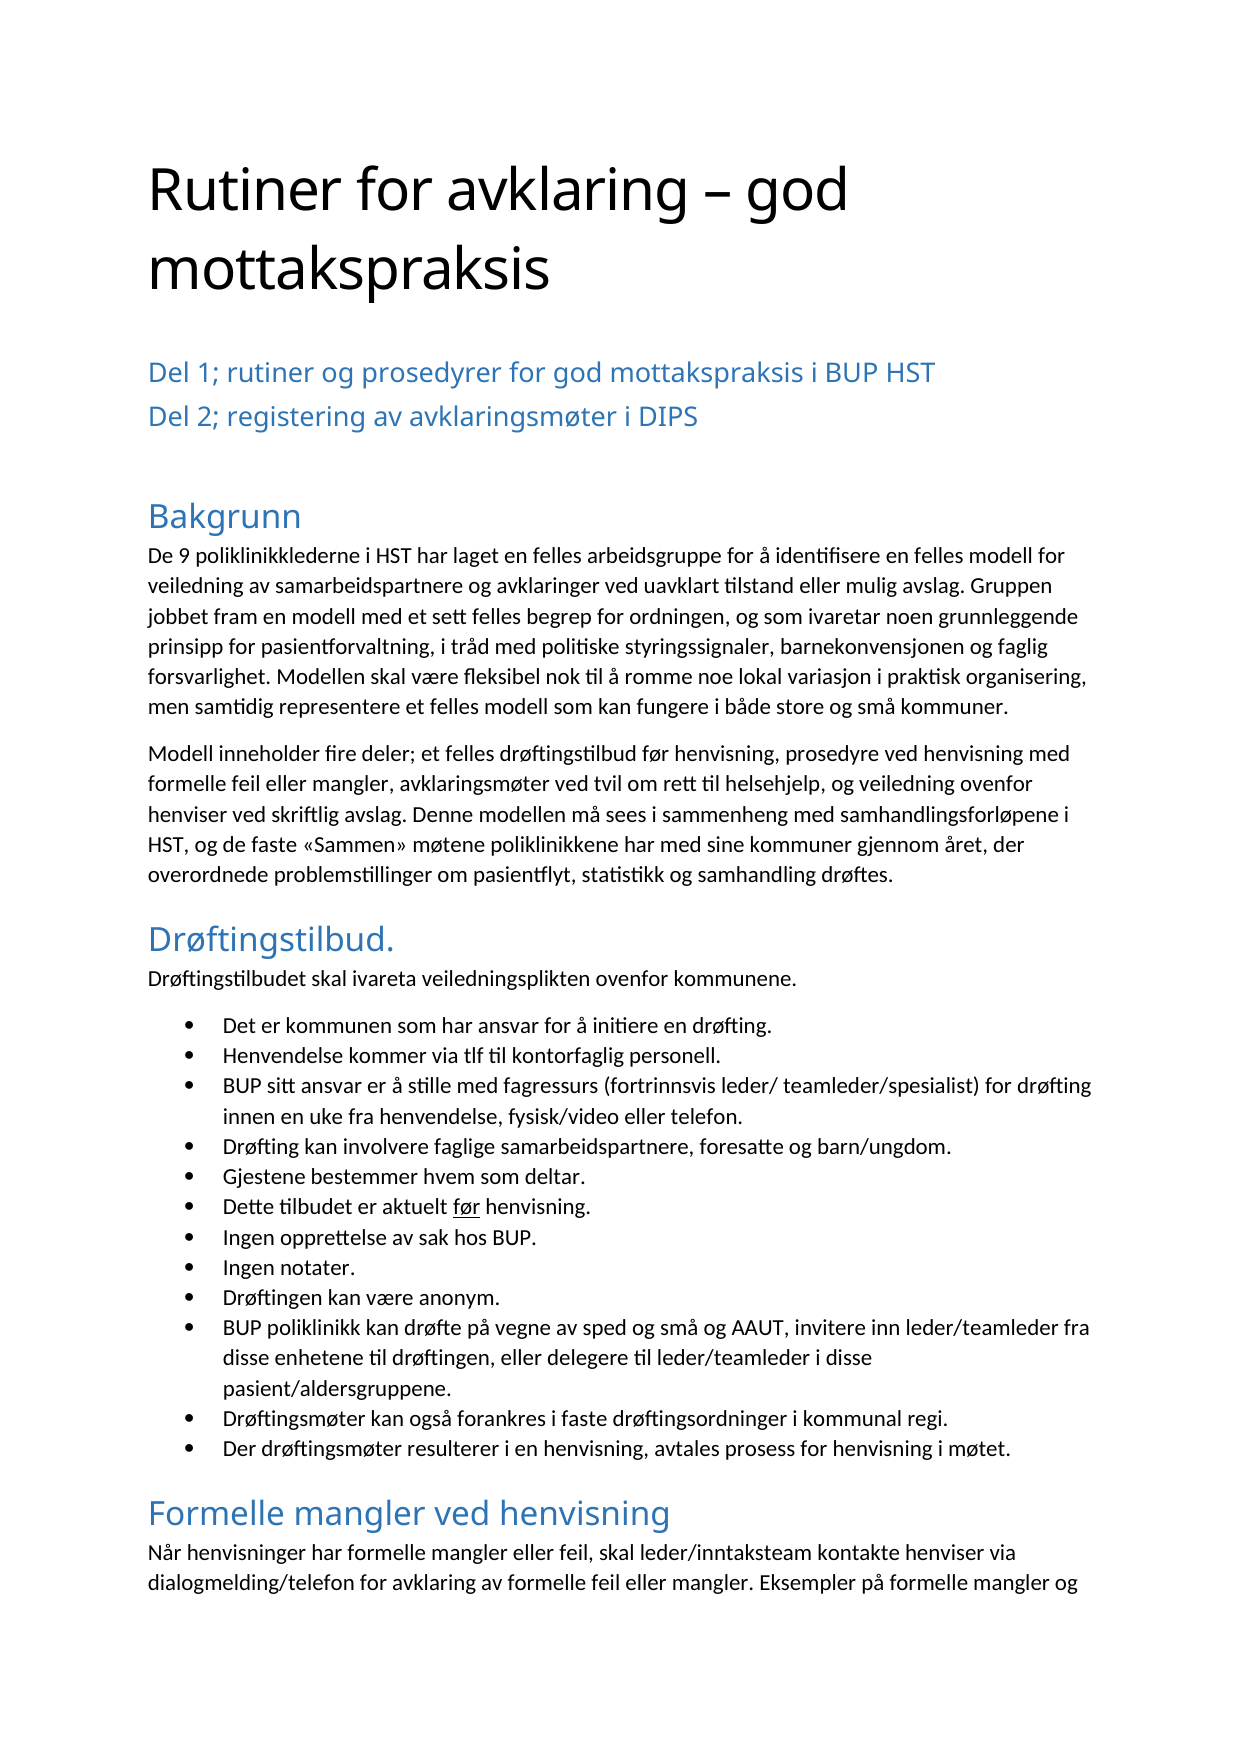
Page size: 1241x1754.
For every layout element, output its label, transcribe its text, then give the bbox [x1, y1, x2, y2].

subtitle Bakgrunn [148, 492, 1093, 538]
list Der drøftingsmøter resulterer i en henvisning, avtales prosess for henvisning i møtet. [185, 1434, 1093, 1462]
list BUP sitt ansvar er å stille med fagressurs (fortrinnsvis leder/ teamleder/spesialist) for drøfting innen en uke fra henvendelse, fysisk/video eller telefon. [185, 1072, 1093, 1130]
subtitle Del 1; rutiner og prosedyrer for god mottakspraksis i BUP HST [148, 353, 1093, 390]
list Ingen notater. [185, 1253, 1093, 1281]
title Rutiner for avklaring – god mottakspraksis [148, 148, 1093, 307]
subtitle Del 2; registering av avklaringsmøter i DIPS [148, 397, 1093, 434]
list Drøfting kan involvere faglige samarbeidspartnere, foresatte og barn/ungdom. [185, 1132, 1093, 1160]
list Drøftingsmøter kan også forankres i faste drøftingsordninger i kommunal regi. [185, 1404, 1093, 1432]
list Dette tilbudet er aktuelt før henvisning. [185, 1192, 1093, 1220]
subtitle Drøftingstilbud. [148, 915, 1093, 961]
text Modell inneholder fire deler; et felles drøftingstilbud før henvisning, prosedyre ved henvisning med formelle feil eller mangler, avklaringsmøter ved tvil om rett til helsehjelp, og veiledning ovenfor henviser ved skriftlig avslag. Denne modellen må sees i sammenheng med samhandlingsforløpene i HST, og de faste «Sammen» møtene poliklinikkene har med sine kommuner gjennom året, der overordnede problemstillinger om pasientflyt, statistikk og samhandling drøftes. [148, 739, 1093, 888]
list Drøftingen kan være anonym. [185, 1283, 1093, 1311]
text Drøftingstilbudet skal ivareta veiledningsplikten ovenfor kommunene. [148, 964, 1093, 992]
list Gjestene bestemmer hvem som deltar. [185, 1162, 1093, 1190]
list Ingen opprettelse av sak hos BUP. [185, 1223, 1093, 1251]
list Det er kommunen som har ansvar for å initiere en drøfting. [185, 1011, 1093, 1039]
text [148, 1538, 1093, 1596]
text De 9 poliklinikklederne i HST har laget en felles arbeidsgruppe for å identifisere en felles modell for veiledning av samarbeidspartnere og avklaringer ved uavklart tilstand eller mulig avslag. Gruppen jobbet fram en modell med et sett felles begrep for ordningen, og som ivaretar noen grunnleggende prinsipp for pasientforvaltning, i tråd med politiske styringssignaler, barnekonvensjonen og faglig forsvarlighet. Modellen skal være fleksibel nok til å romme noe lokal variasjon i praktisk organisering, men samtidig representere et felles modell som kan fungere i både store og små kommuner. [148, 541, 1093, 720]
list Henvendelse kommer via tlf til kontorfaglig personell. [185, 1041, 1093, 1069]
subtitle Formelle mangler ved henvisning [148, 1489, 1093, 1535]
list BUP poliklinikk kan drøfte på vegne av sped og små og AAUT, invitere inn leder/teamleder fra disse enhetene til drøftingen, eller delegere til leder/teamleder i disse pasient/aldersgruppene. [185, 1313, 1093, 1402]
